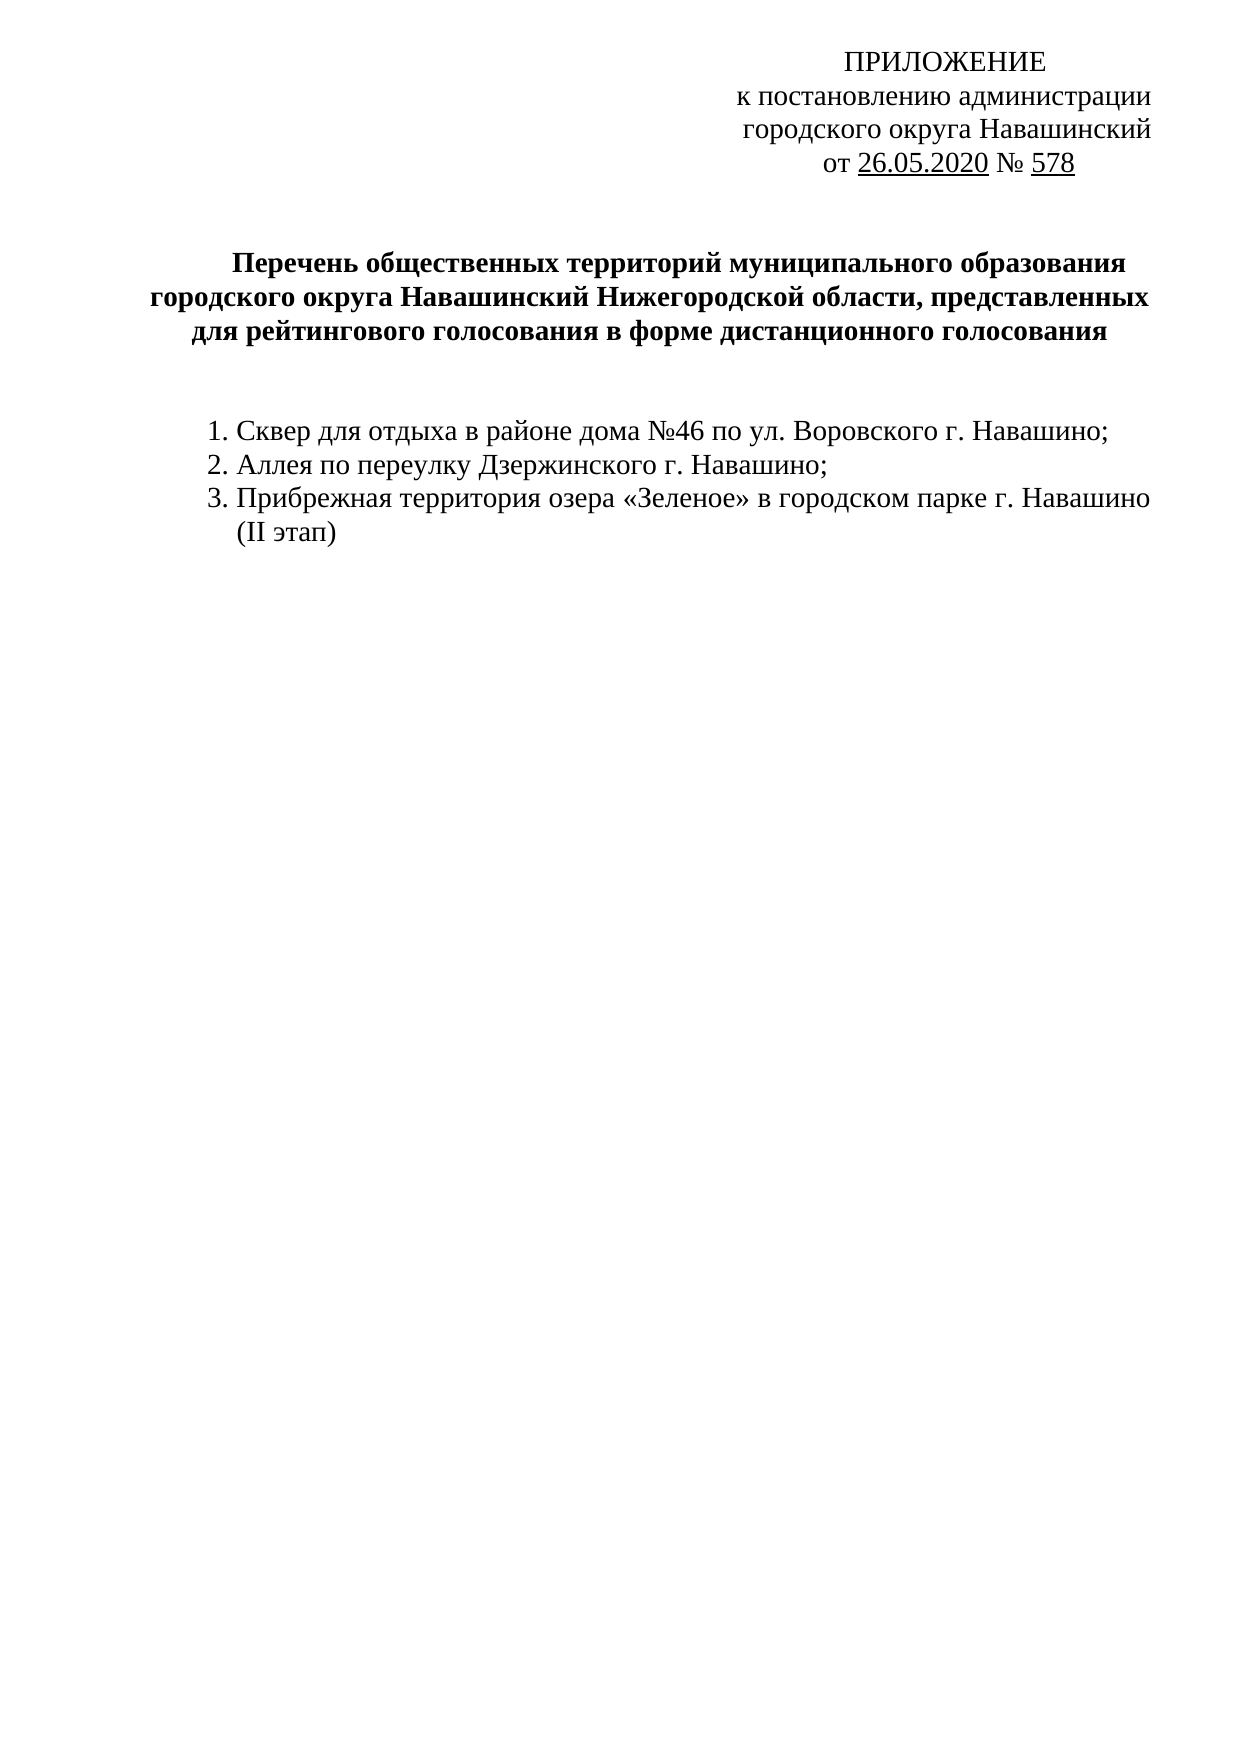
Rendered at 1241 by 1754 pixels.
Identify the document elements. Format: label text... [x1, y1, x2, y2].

text 3. Прибрежная территория озера «Зеленое» в городском парке г. Навашино (II этап) [207, 480, 1152, 547]
text к постановлению администрации [162, 78, 1152, 111]
text Перечень общественных территорий муниципального образования городского округа Навашинский Нижегородской области, представленных для рейтингового голосования в форме дистанционного голосования [148, 246, 1152, 346]
text 1. Сквер для отдыха в районе дома №46 по ул. Воровского г. Навашино; [207, 413, 1152, 447]
text от 26.05.2020 № 578 [162, 145, 1152, 178]
text ПРИЛОЖЕНИЕ [162, 44, 1152, 78]
text 2. Аллея по переулку Дзержинского г. Навашино; [207, 447, 1152, 480]
text городского округа Навашинский [162, 111, 1152, 145]
